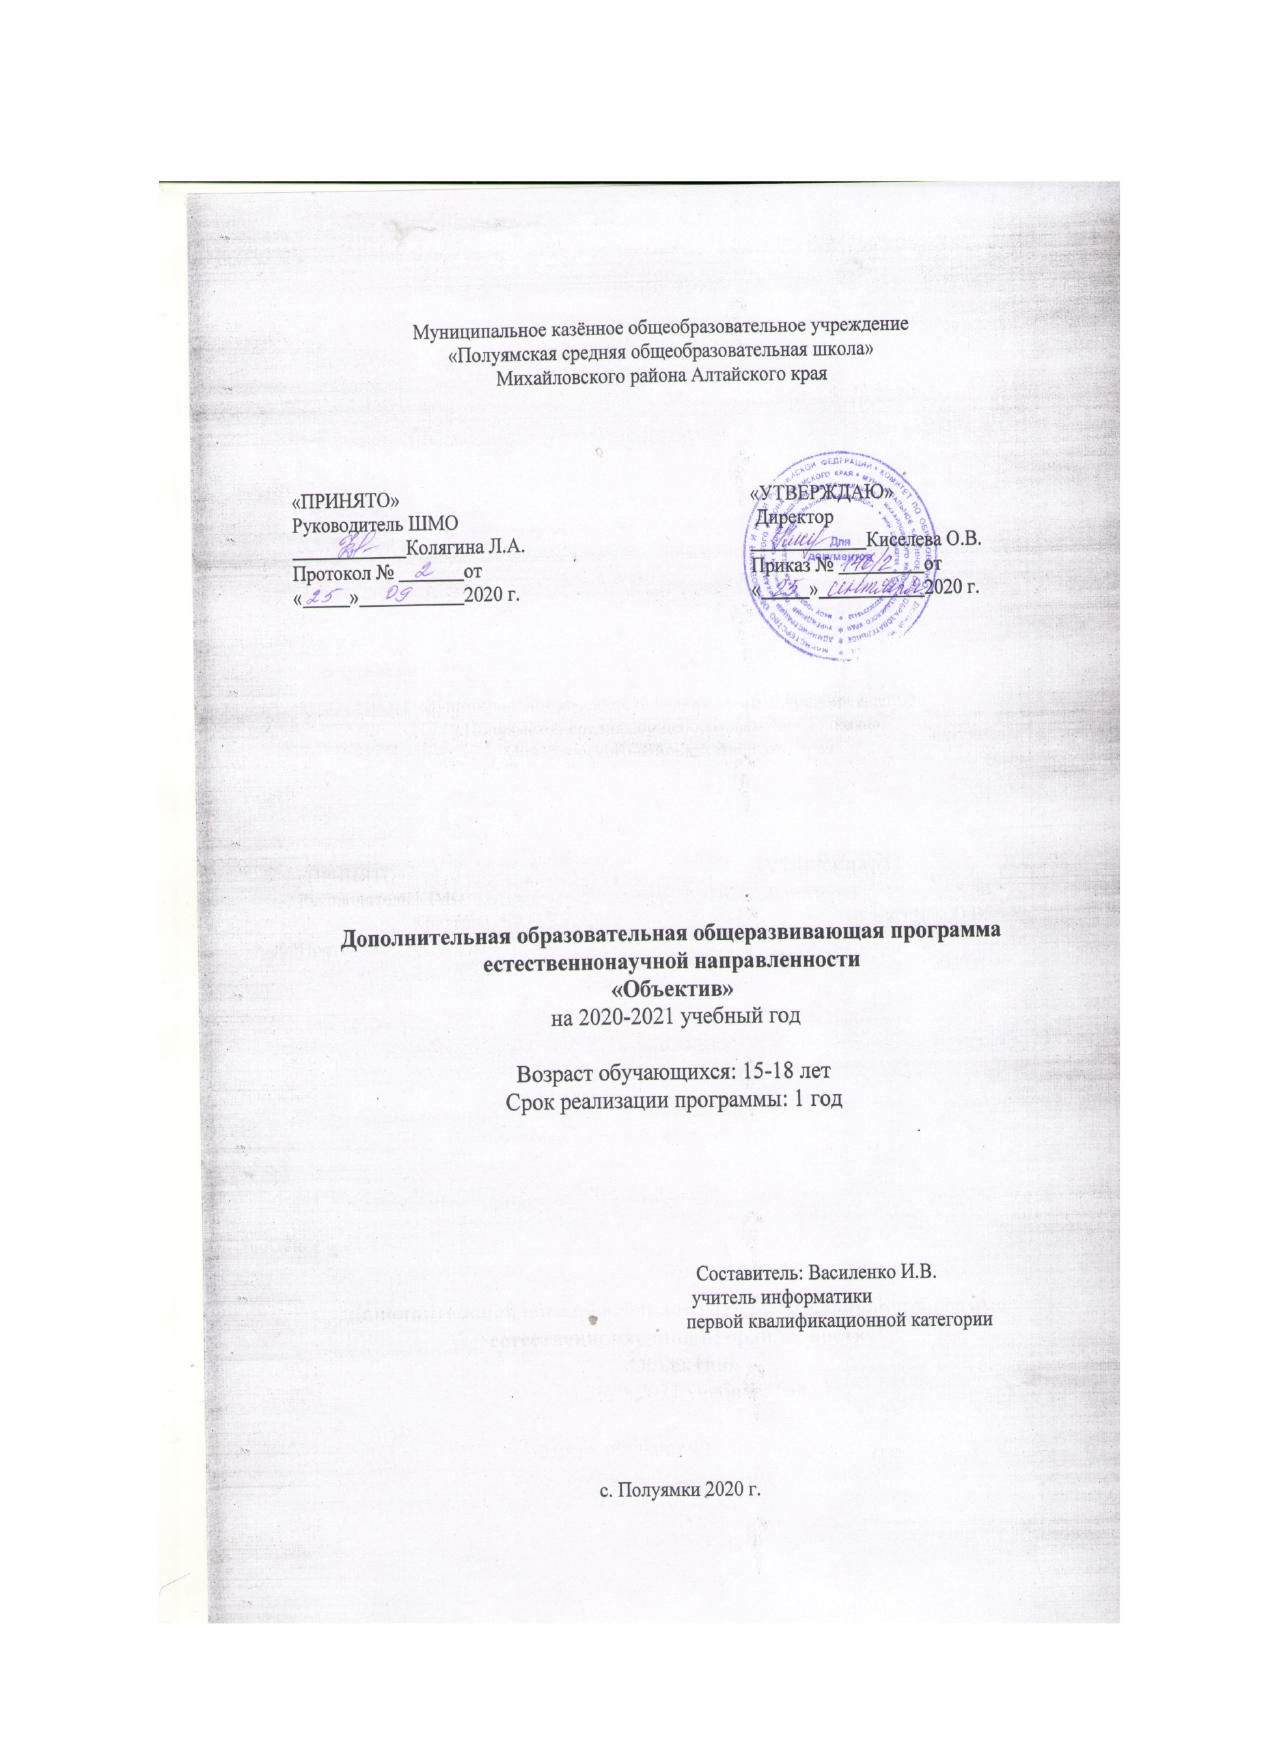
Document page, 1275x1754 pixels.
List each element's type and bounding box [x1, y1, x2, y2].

picture [150, 176, 1125, 1628]
